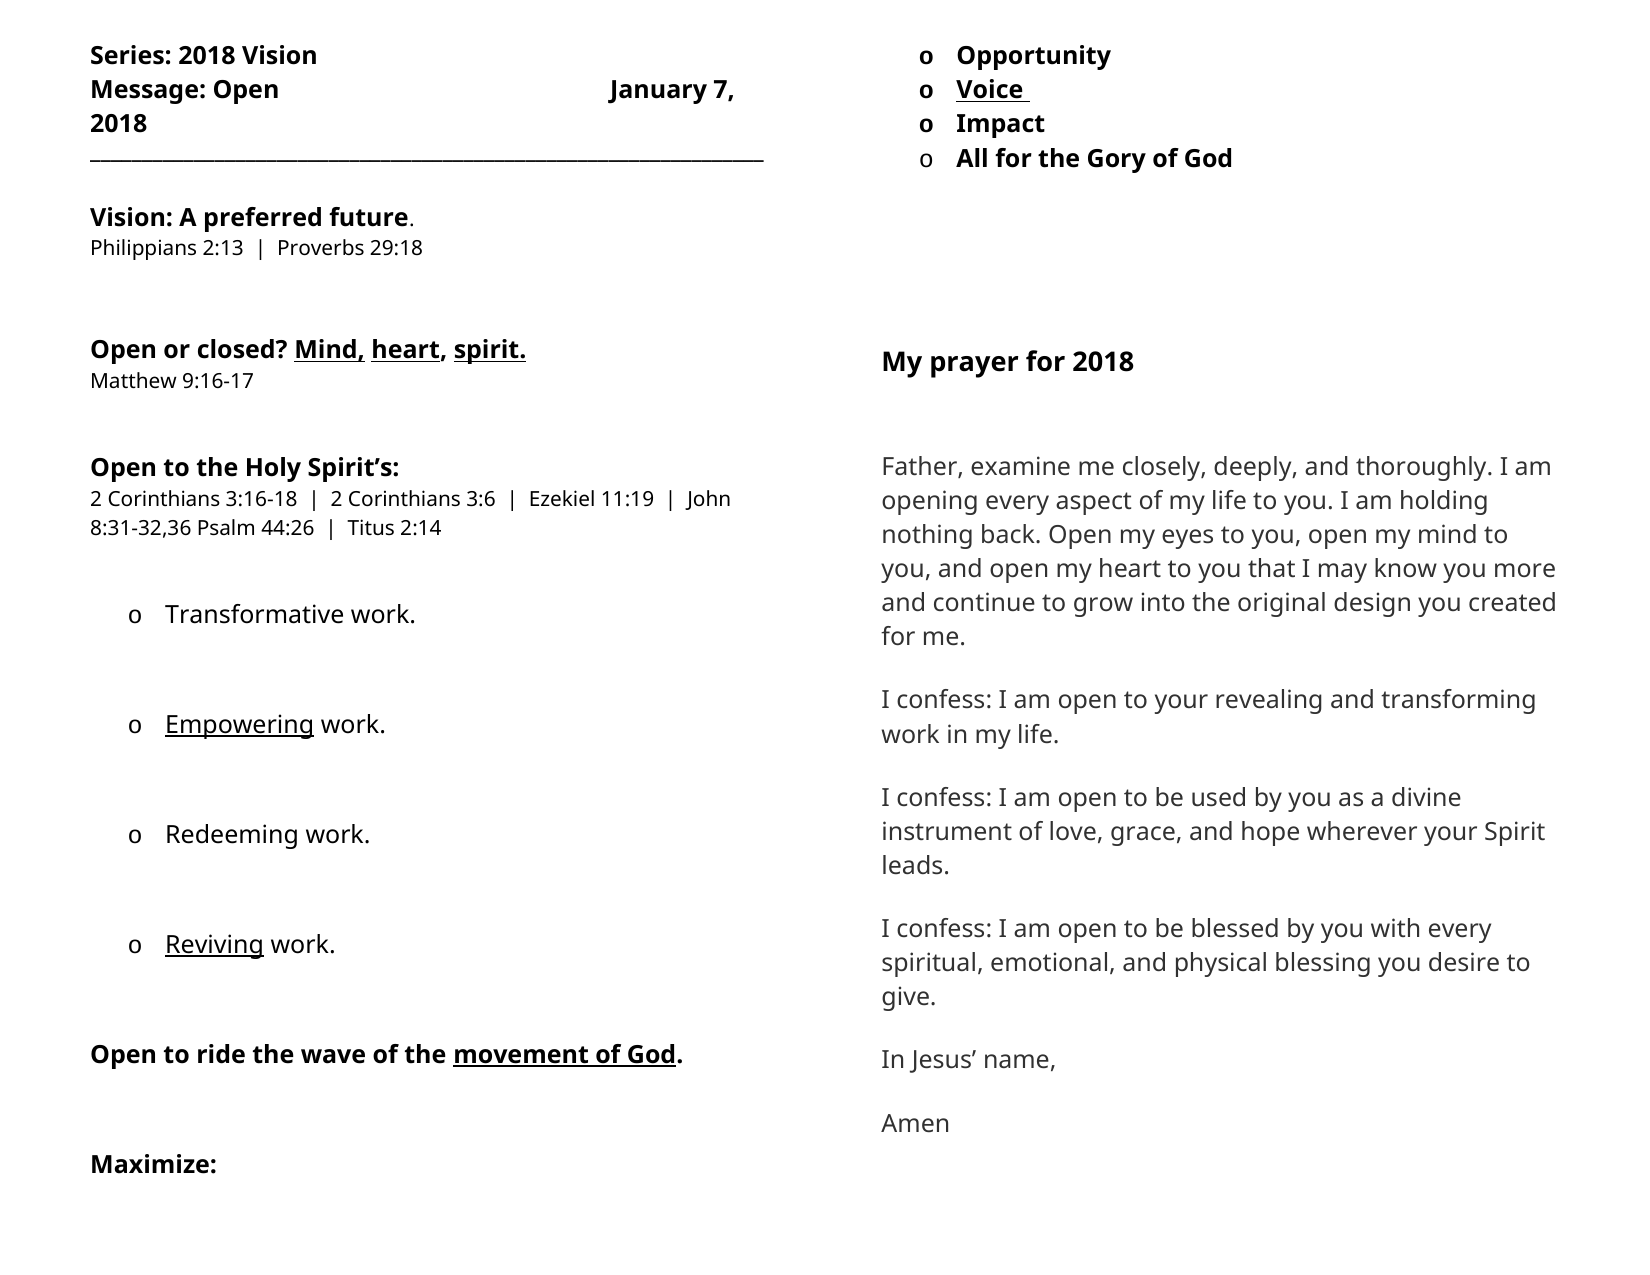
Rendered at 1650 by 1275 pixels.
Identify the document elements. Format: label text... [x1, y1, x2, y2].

text My prayer for 2018 [881, 343, 1560, 380]
text Message: Open January 7, 2018 [90, 72, 769, 140]
list Impact [919, 106, 1560, 140]
text 2 Corinthians 3:16-18 | 2 Corinthians 3:6 | Ezekiel 11:19 | John 8:31-32,36 Psalm 44:26 | Titus 2:14 [90, 483, 769, 542]
list Opportunity [919, 37, 1560, 72]
text Maximize: [90, 1146, 769, 1180]
text Open to the Holy Spirit’s: [90, 449, 769, 483]
list Transformative work. [127, 596, 769, 631]
text Vision: A preferred future. [90, 199, 769, 233]
text In Jesus’ name, [881, 1042, 1560, 1076]
text I confess: I am open to be used by you as a divine instrument of love, grace, and hope wherever your Spirit leads. [881, 779, 1560, 882]
list Empowering work. [127, 706, 769, 741]
text Father, examine me closely, deeply, and thoroughly. I am opening every aspect of my life to you. I am holding nothing back. Open my eyes to you, open my mind to you, and open my heart to you that I may know you more and continue to grow into the original design you created for me. [881, 449, 1560, 653]
text I confess: I am open to your revealing and transforming work in my life. [881, 682, 1560, 750]
text Philippians 2:13 | Proverbs 29:18 [90, 233, 769, 262]
text Matthew 9:16-17 [90, 366, 769, 394]
list Redeeming work. [127, 816, 769, 851]
text I confess: I am open to be blessed by you with every spiritual, emotional, and physical blessing you desire to give. [881, 911, 1560, 1013]
list Reviving work. [127, 926, 769, 961]
text Amen [881, 1105, 1560, 1139]
text _________________________________________________________________ [90, 140, 769, 165]
text Open to ride the wave of the movement of God. [90, 1036, 769, 1071]
text Open or closed? Mind, heart, spirit. [90, 332, 769, 366]
text Series: 2018 Vision [90, 37, 769, 72]
list Voice [919, 72, 1560, 106]
list All for the Gory of God [919, 140, 1560, 174]
